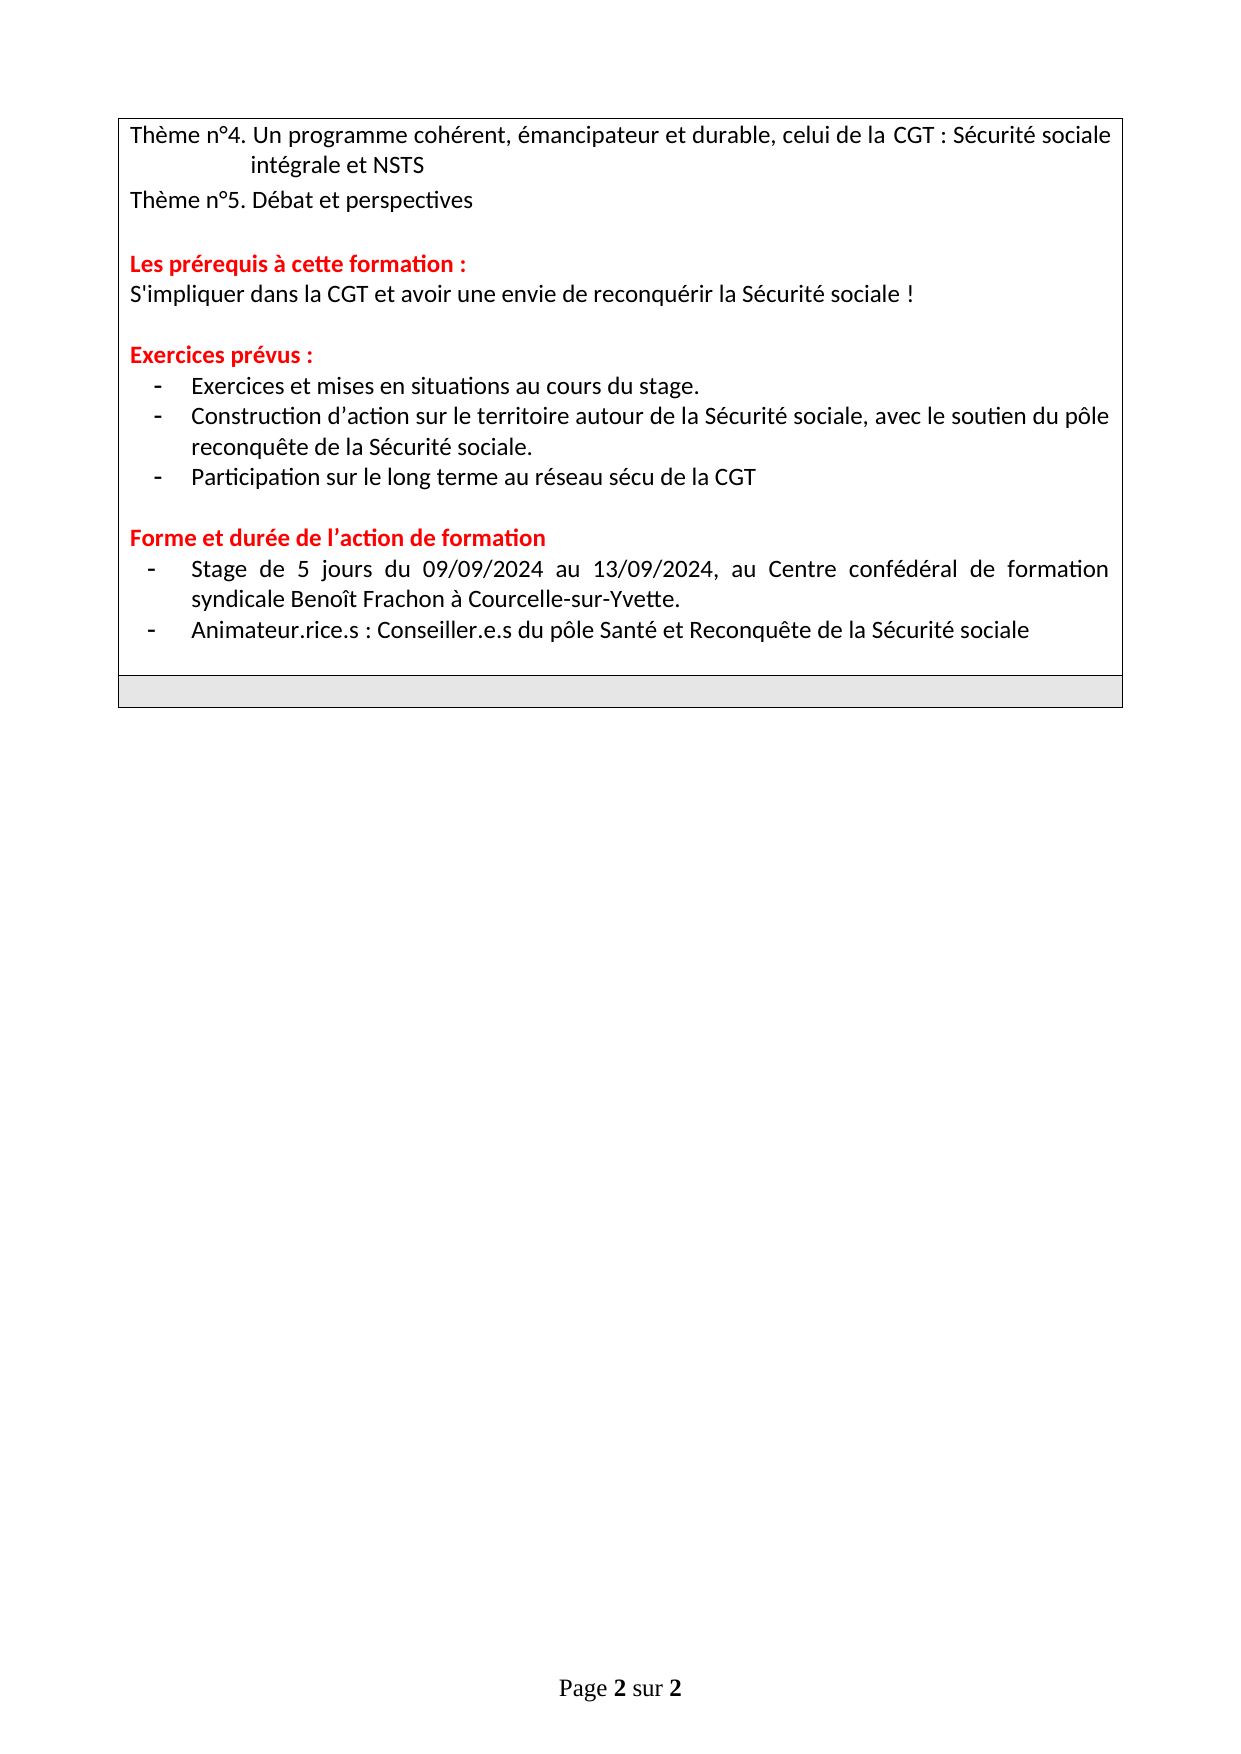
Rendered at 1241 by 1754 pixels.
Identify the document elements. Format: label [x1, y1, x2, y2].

table_cell [119, 119, 1122, 675]
table_cell [119, 676, 1122, 707]
